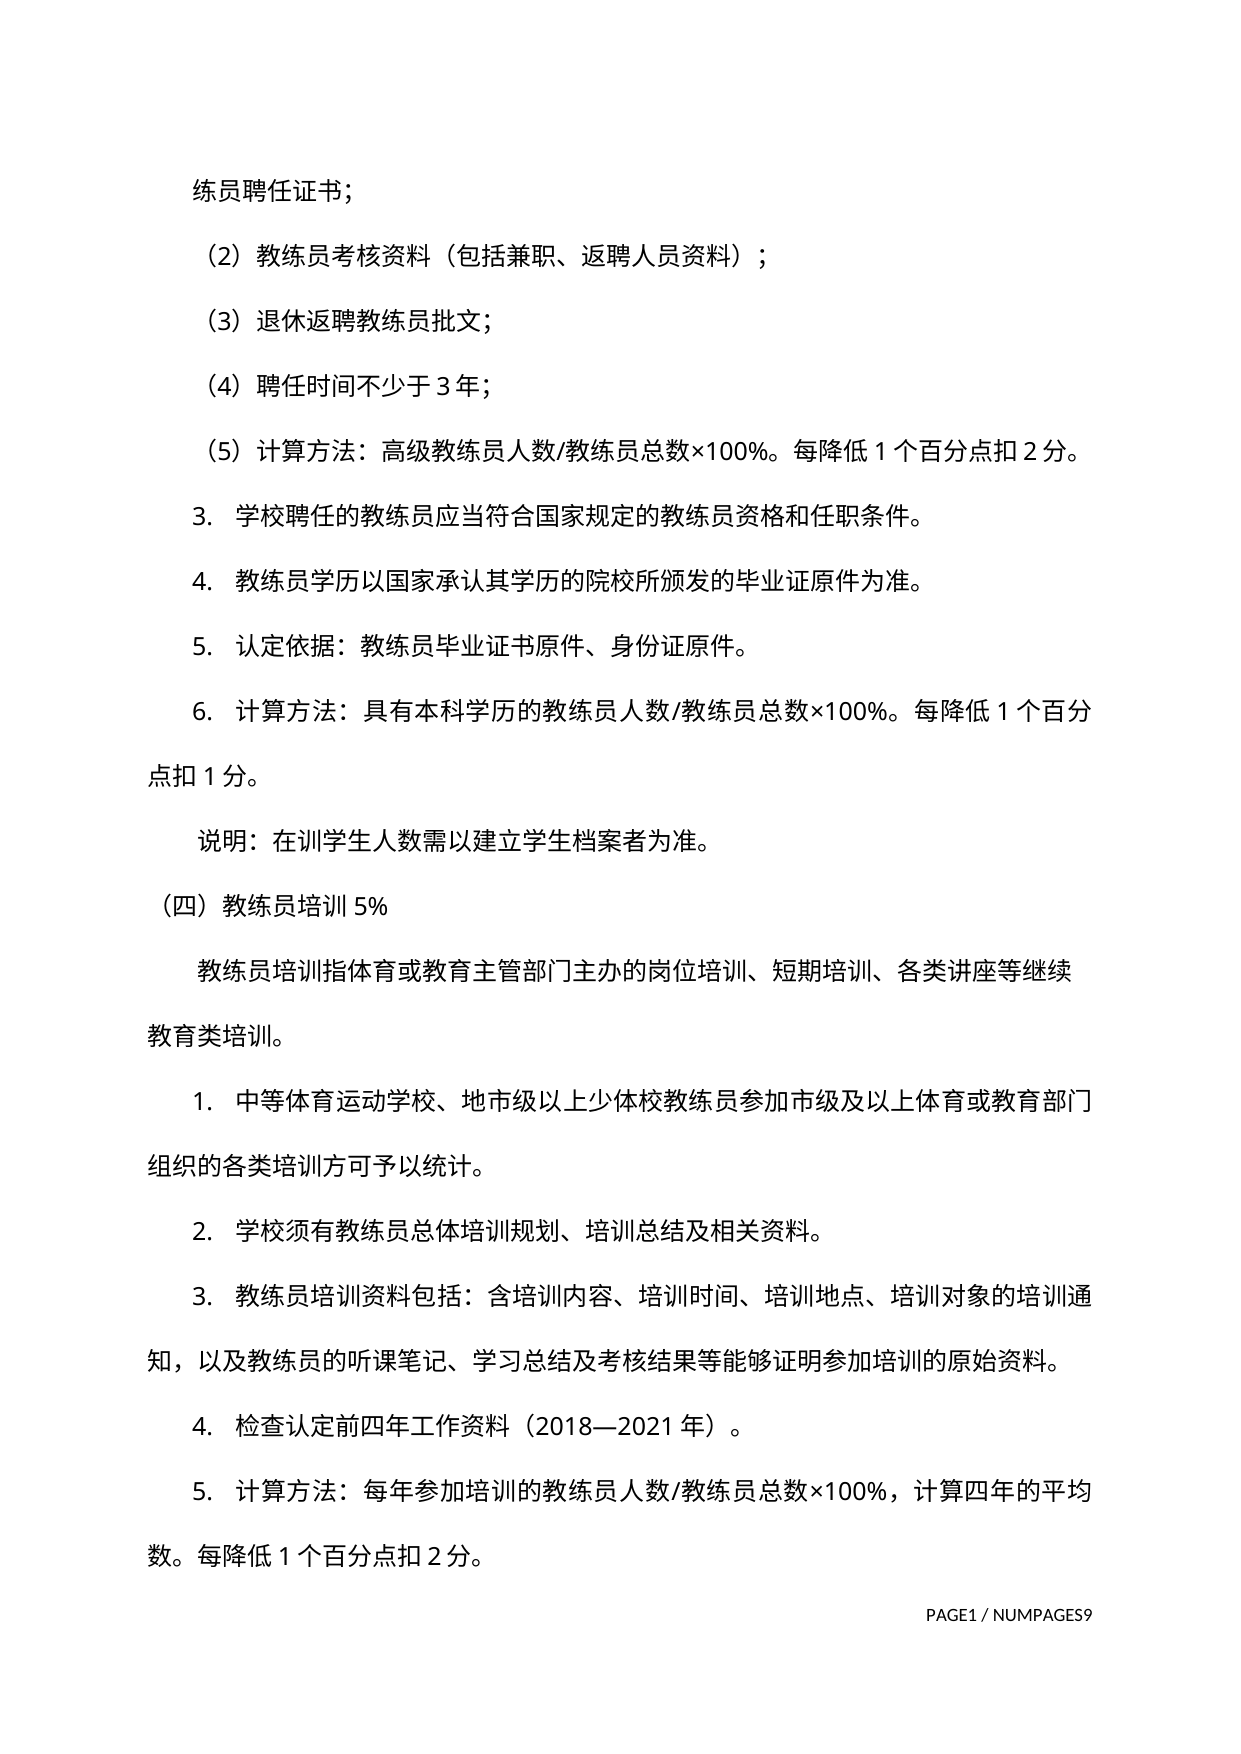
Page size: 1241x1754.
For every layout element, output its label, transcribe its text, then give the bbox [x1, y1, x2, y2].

text 教练员培训指体育或教育主管部门主办的岗位培训、短期培训、各类讲座等继续教育类培训。 [148, 937, 1092, 1067]
list 检查认定前四年工作资料（2018—2021年）。 [148, 1392, 1092, 1457]
list 认定依据：教练员毕业证书原件、身份证原件。 [148, 612, 1092, 677]
list 教练员培训资料包括：含培训内容、培训时间、培训地点、培训对象的培训通知，以及教练员的听课笔记、学习总结及考核结果等能够证明参加培训的原始资料。 [148, 1262, 1092, 1392]
text （3）退休返聘教练员批文； [192, 287, 1092, 352]
list 教练员学历以国家承认其学历的院校所颁发的毕业证原件为准。 [148, 547, 1092, 612]
text （4）聘任时间不少于3年； [192, 352, 1092, 417]
text 说明：在训学生人数需以建立学生档案者为准。 [148, 807, 1092, 872]
list 学校须有教练员总体培训规划、培训总结及相关资料。 [148, 1197, 1092, 1262]
list 计算方法：每年参加培训的教练员人数/教练员总数×100%，计算四年的平均数。每降低1个百分点扣2分。 [148, 1457, 1092, 1587]
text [192, 157, 1092, 222]
list 计算方法：具有本科学历的教练员人数/教练员总数×100%。每降低1个百分点扣1分。 [148, 677, 1092, 807]
text （四）教练员培训 5% [148, 872, 1092, 937]
text （2）教练员考核资料（包括兼职、返聘人员资料）； [192, 222, 1092, 287]
text （5）计算方法：高级教练员人数/教练员总数×100%。每降低1个百分点扣2分。 [192, 417, 1092, 482]
list 中等体育运动学校、地市级以上少体校教练员参加市级及以上体育或教育部门组织的各类培训方可予以统计。 [148, 1067, 1092, 1197]
list 学校聘任的教练员应当符合国家规定的教练员资格和任职条件。 [148, 482, 1092, 547]
